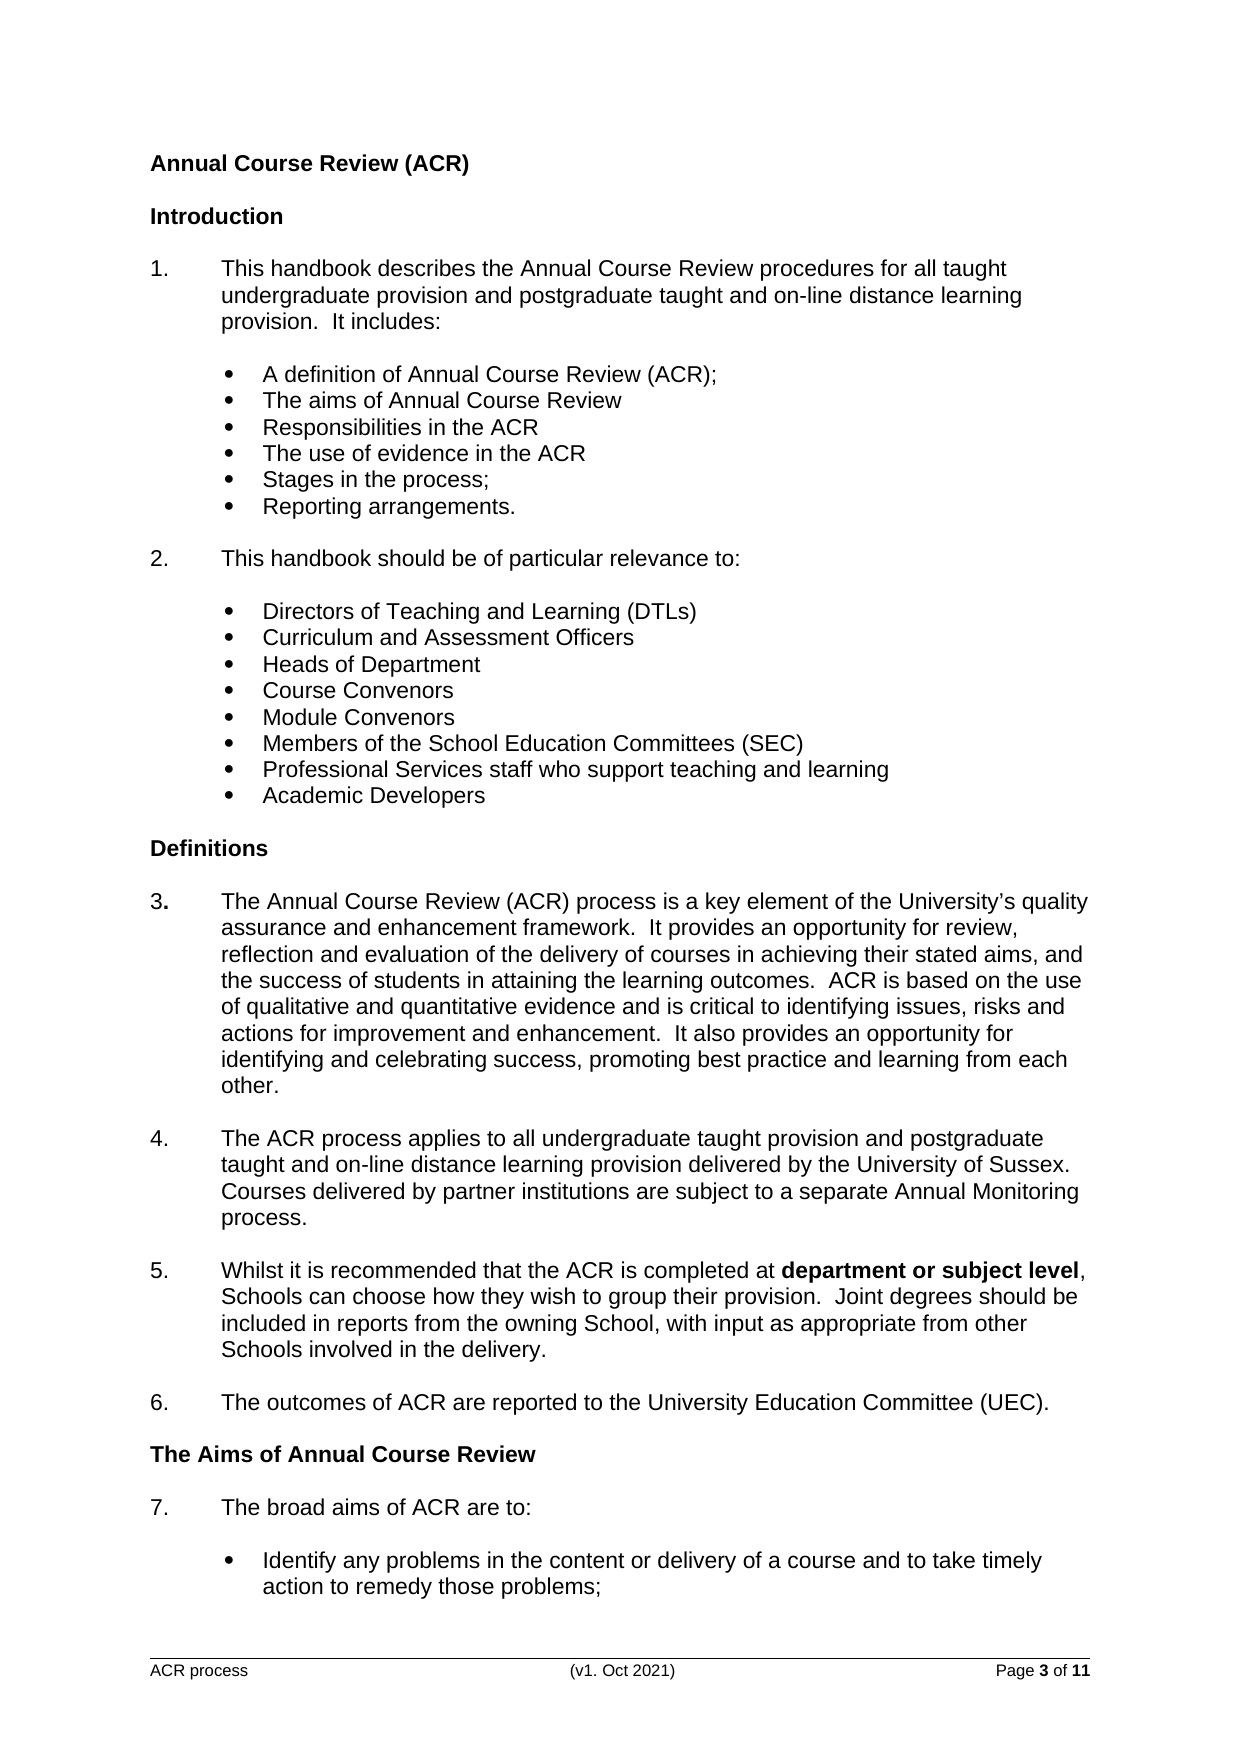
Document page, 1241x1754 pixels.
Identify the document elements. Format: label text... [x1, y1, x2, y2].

list The use of evidence in the ACR [225, 440, 1090, 466]
list This handbook should be of particular relevance to: [150, 545, 1090, 572]
text Introduction [150, 203, 1090, 229]
list The outcomes of ACR are reported to the University Education Committee (UEC). [150, 1389, 1090, 1415]
list Responsibilities in the ACR [225, 413, 1090, 440]
text The Aims of Annual Course Review [150, 1441, 1090, 1468]
text Annual Course Review (ACR) [150, 150, 1090, 176]
list Whilst it is recommended that the ACR is completed at department or subject level, Schools can choose how they wish to group their provision. Joint degrees should be included in reports from the owning School, with input as appropriate from other Schools involved in the delivery. [150, 1257, 1090, 1362]
list The broad aims of ACR are to: [150, 1494, 1090, 1520]
list Module Convenors [225, 703, 1090, 730]
list The aims of Annual Course Review [225, 387, 1090, 413]
list The ACR process applies to all undergraduate taught provision and postgraduate taught and on-line distance learning provision delivered by the University of Sussex. Courses delivered by partner institutions are subject to a separate Annual Monitoring process. [150, 1125, 1090, 1231]
list Directors of Teaching and Learning (DTLs) [225, 598, 1090, 624]
list Stages in the process; [225, 466, 1090, 493]
list Academic Developers [225, 782, 1090, 809]
text Definitions [150, 835, 1090, 862]
list Identify any problems in the content or delivery of a course and to take timely action to remedy those problems; [225, 1547, 1090, 1599]
list A definition of Annual Course Review (ACR); [225, 361, 1090, 387]
list Heads of Department [225, 651, 1090, 677]
list Professional Services staff who support teaching and learning [225, 756, 1090, 782]
list Members of the School Education Committees (SEC) [225, 730, 1090, 756]
list Course Convenors [225, 677, 1090, 703]
list This handbook describes the Annual Course Review procedures for all taught undergraduate provision and postgraduate taught and on-line distance learning provision. It includes: [150, 255, 1090, 334]
list Reporting arrangements. [225, 493, 1090, 519]
list Curriculum and Assessment Officers [225, 624, 1090, 651]
text 3. The Annual Course Review (ACR) process is a key element of the University’s quality assurance and enhancement framework. It provides an opportunity for review, reflection and evaluation of the delivery of courses in achieving their stated aims, and the success of students in attaining the learning outcomes. ACR is based on the use of qualitative and quantitative evidence and is critical to identifying issues, risks and actions for improvement and enhancement. It also provides an opportunity for identifying and celebrating success, promoting best practice and learning from each other. [150, 888, 1090, 1099]
